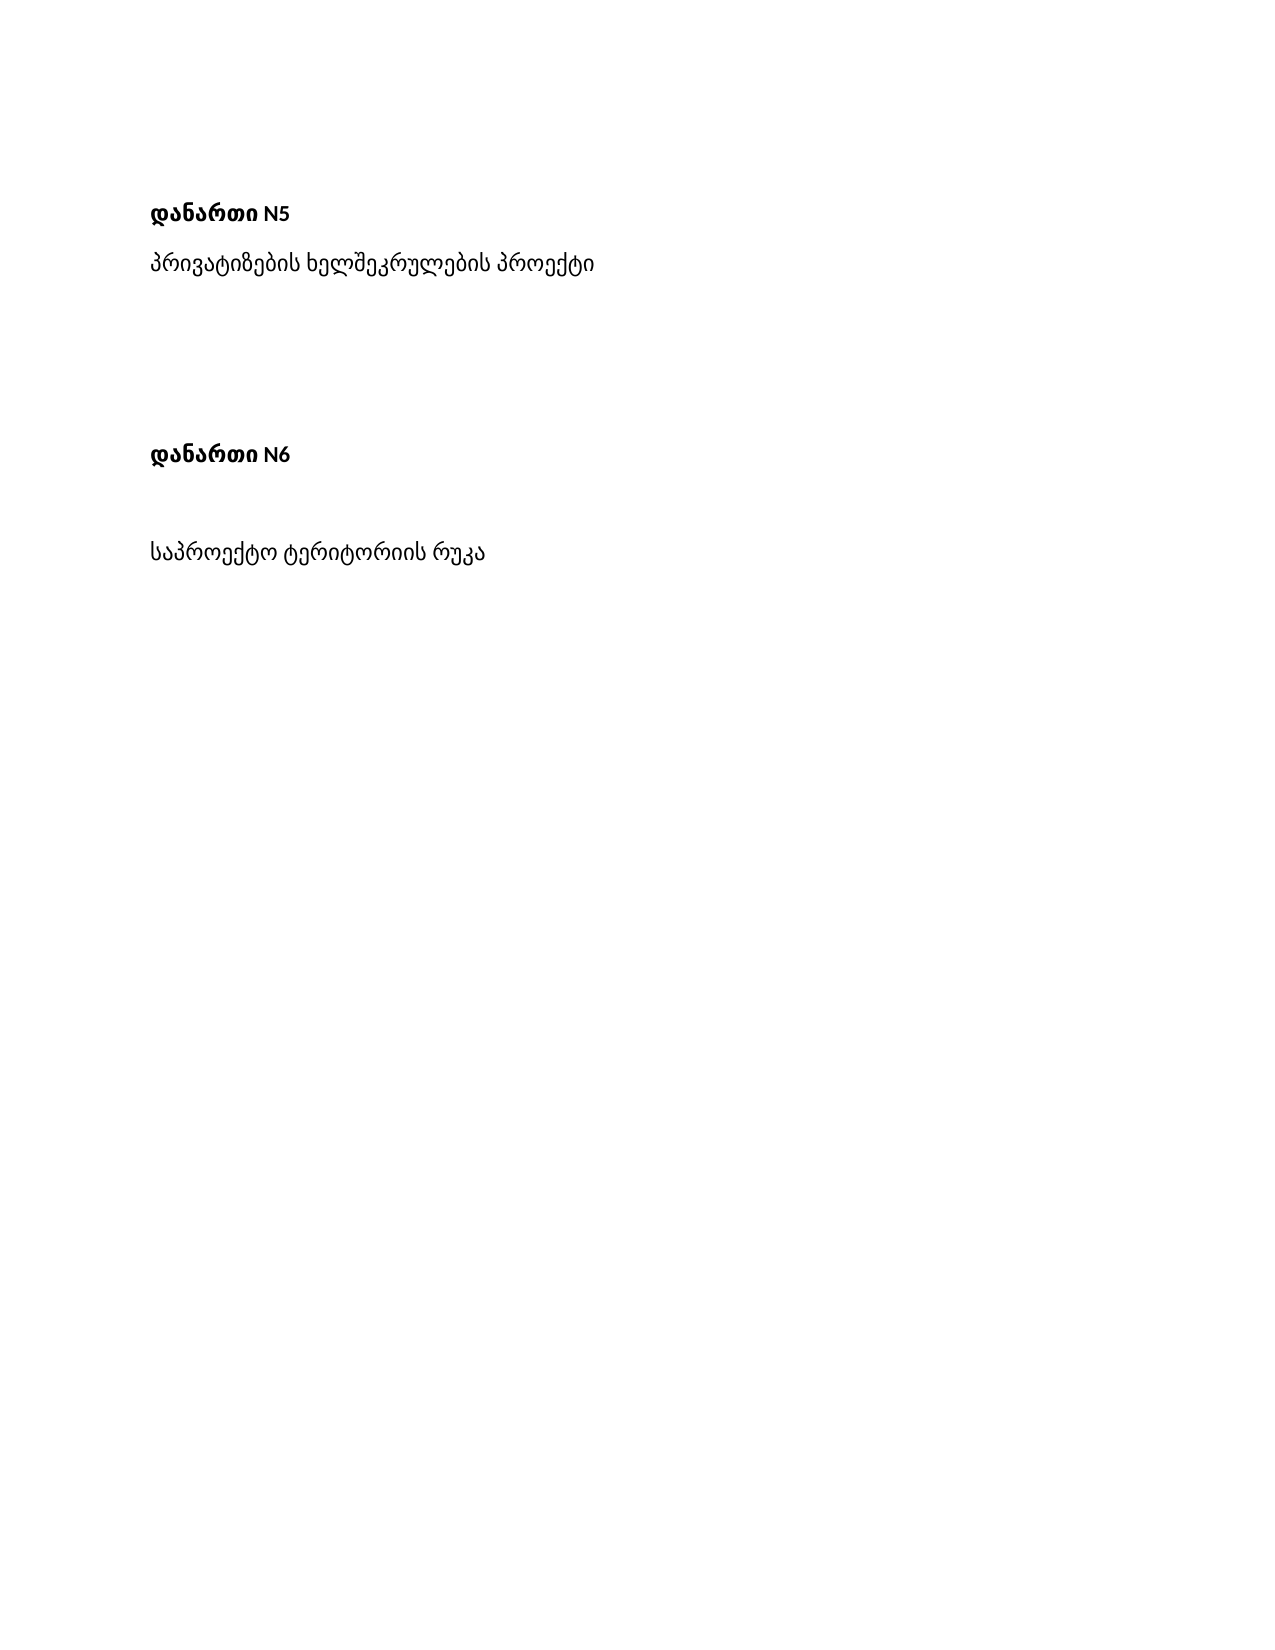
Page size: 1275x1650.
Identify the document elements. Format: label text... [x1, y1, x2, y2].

text საპროექტო ტერიტორიის რუკა [150, 536, 1125, 567]
text პრივატიზების ხელშეკრულების პროექტი [150, 247, 1125, 278]
text დანართი N6 [150, 438, 1125, 469]
text დანართი N5 [150, 197, 1125, 228]
